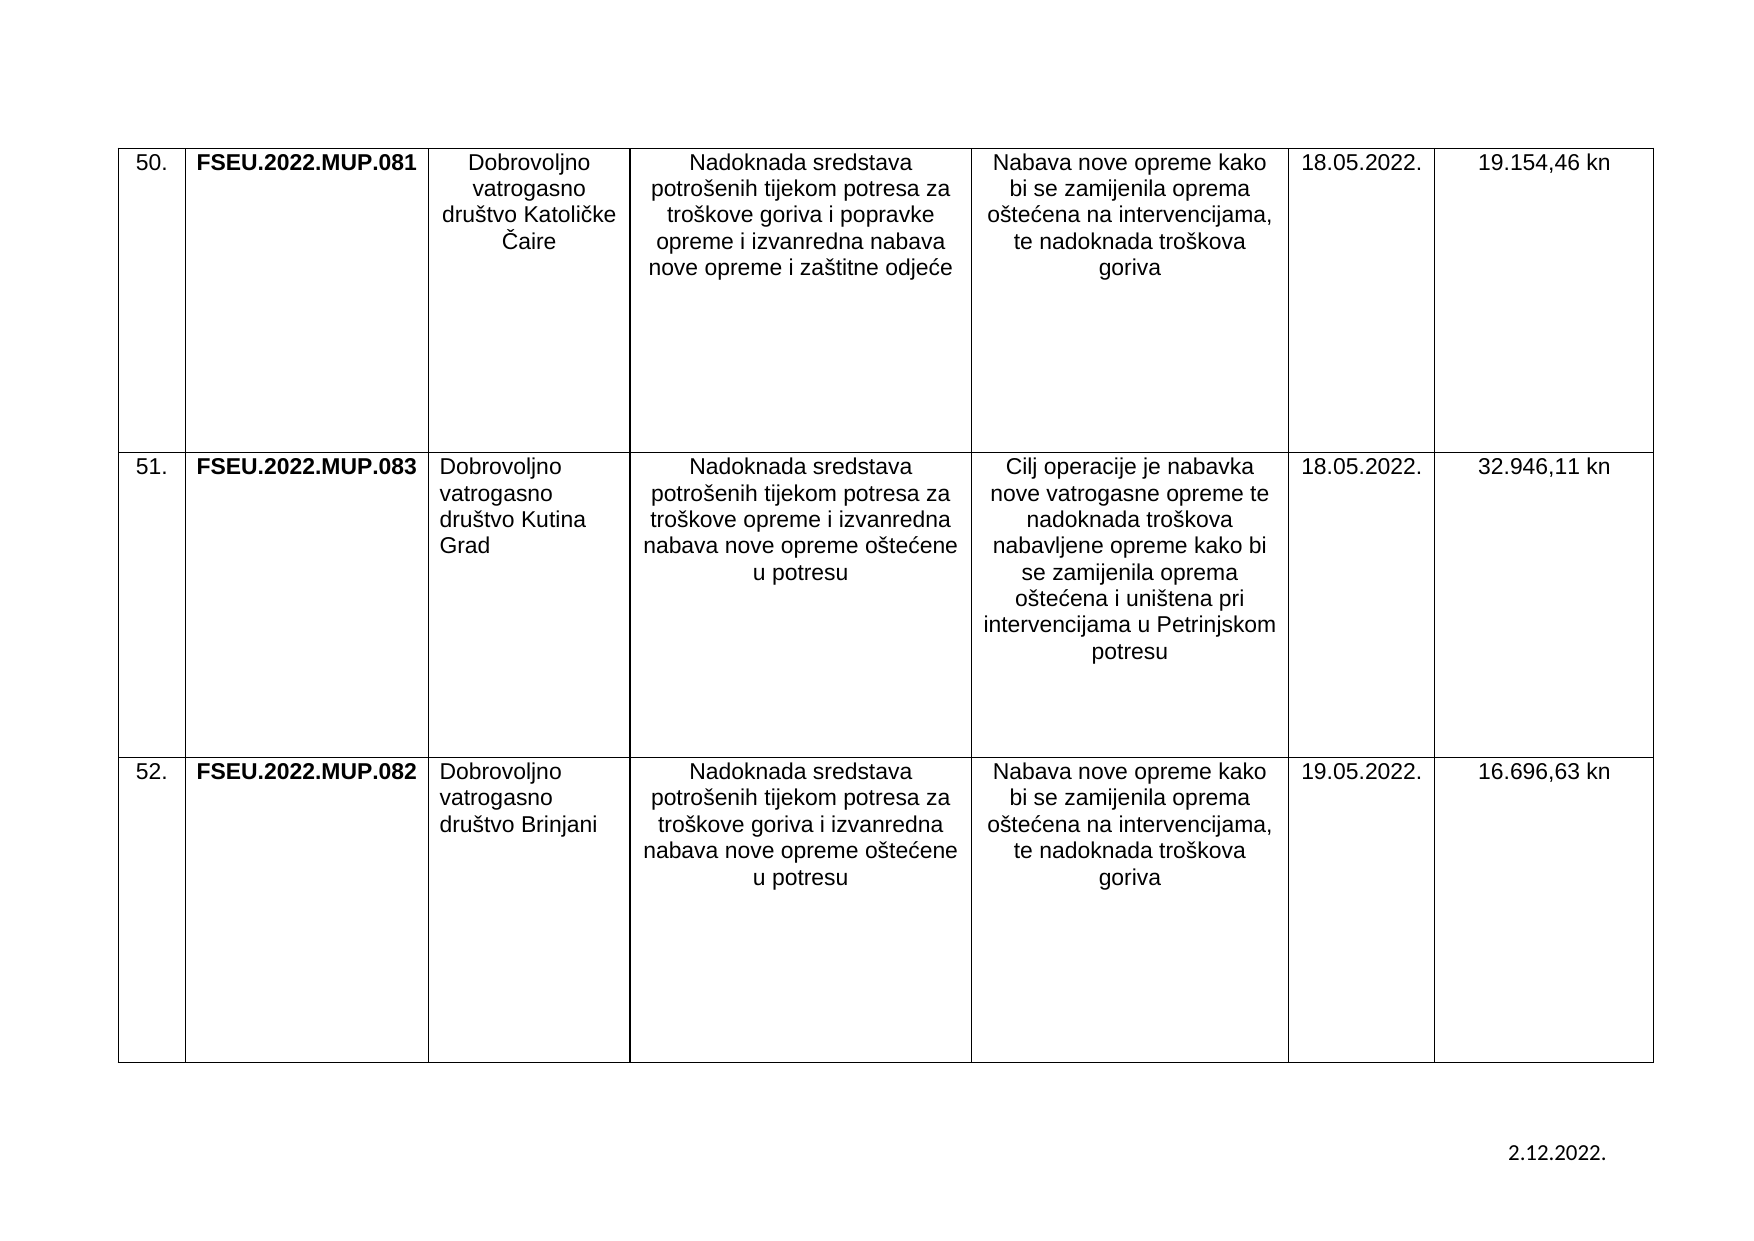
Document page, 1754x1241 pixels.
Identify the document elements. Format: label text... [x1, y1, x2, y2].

table_cell FSEU.2022.MUP.083 [186, 453, 428, 757]
table_cell Nadoknada sredstava potrošenih tijekom potresa za troškove opreme i izvanredna nabava nove opreme oštećene u potresu [631, 453, 971, 757]
table_cell 16.696,63 kn [1435, 758, 1653, 1062]
table_cell 32.946,11 kn [1435, 453, 1653, 757]
table_cell 18.05.2022. [1289, 453, 1434, 757]
table_cell 18.05.2022. [1289, 149, 1434, 452]
table_cell FSEU.2022.MUP.081 [186, 149, 428, 452]
table_cell Nabava nove opreme kako bi se zamijenila oprema oštećena na intervencijama, te nadoknada troškova goriva [972, 758, 1288, 1062]
table_cell Nadoknada sredstava potrošenih tijekom potresa za troškove goriva i popravke opreme i izvanredna nabava nove opreme i zaštitne odjeće [631, 149, 971, 452]
table_cell 50. [119, 149, 185, 452]
table_cell Dobrovoljno vatrogasno društvo Kutina Grad [429, 453, 629, 757]
table_cell 51. [119, 453, 185, 757]
table_cell 52. [119, 758, 185, 1062]
table_cell 19.05.2022. [1289, 758, 1434, 1062]
table_cell FSEU.2022.MUP.082 [186, 758, 428, 1062]
table_cell Cilj operacije je nabavka nove vatrogasne opreme te nadoknada troškova nabavljene opreme kako bi se zamijenila oprema oštećena i uništena pri intervencijama u Petrinjskom potresu [972, 453, 1288, 757]
table_cell Dobrovoljno vatrogasno društvo Brinjani [429, 758, 629, 1062]
table_cell Dobrovoljno vatrogasno društvo Katoličke Čaire [429, 149, 629, 452]
table_cell Nabava nove opreme kako bi se zamijenila oprema oštećena na intervencijama, te nadoknada troškova goriva [972, 149, 1288, 452]
table_cell 19.154,46 kn [1435, 149, 1653, 452]
table_cell Nadoknada sredstava potrošenih tijekom potresa za troškove goriva i izvanredna nabava nove opreme oštećene u potresu [631, 758, 971, 1062]
